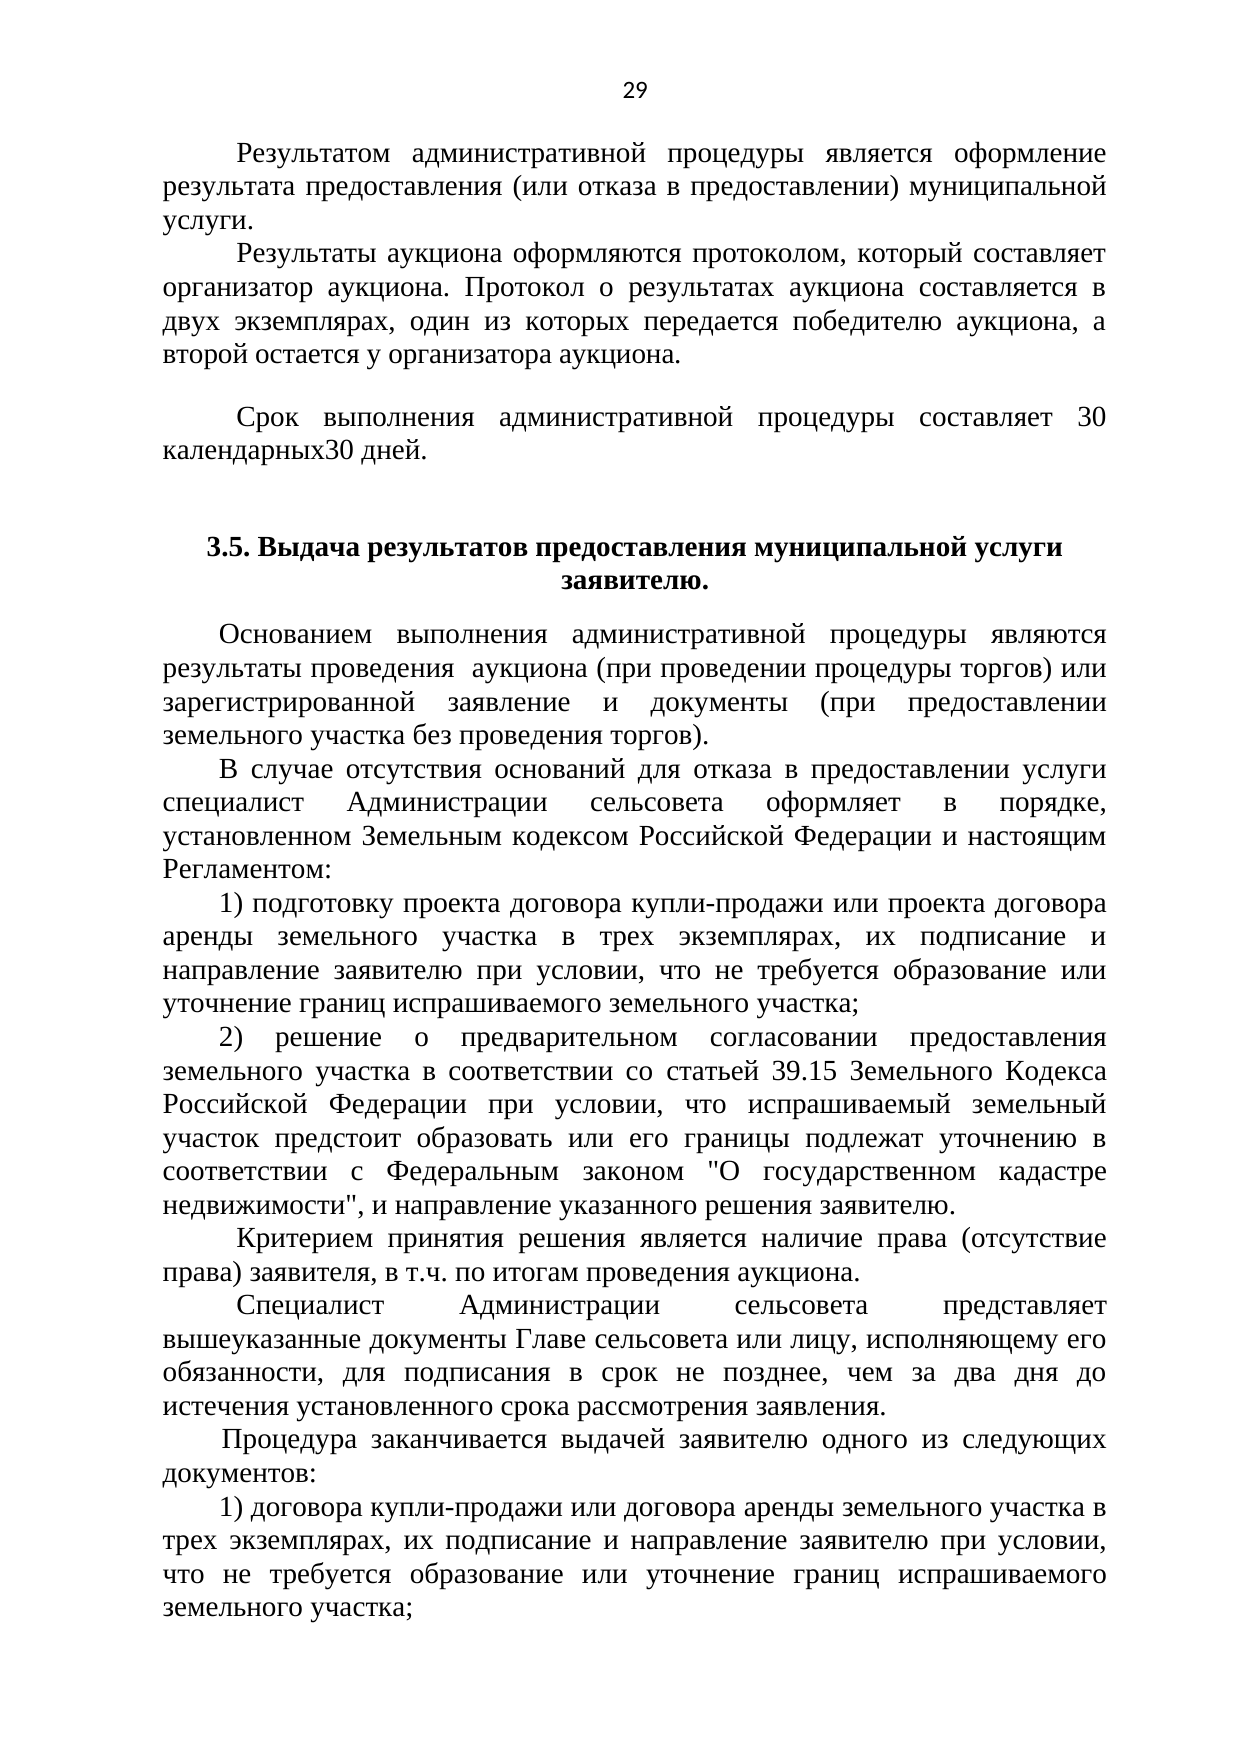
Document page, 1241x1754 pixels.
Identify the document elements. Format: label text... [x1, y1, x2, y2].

text Срок выполнения административной процедуры составляет 30 календарных30 дней. [162, 399, 1107, 466]
text 1) договора купли-продажи или договора аренды земельного участка в трех экземплярах, их подписание и направление заявителю при условии, что не требуется образование или уточнение границ испрашиваемого земельного участка; [162, 1489, 1107, 1623]
text 2) решение о предварительном согласовании предоставления земельного участка в соответствии со статьей 39.15 Земельного Кодекса Российской Федерации при условии, что испрашиваемый земельный участок предстоит образовать или его границы подлежат уточнению в соответствии с Федеральным законом "О государственном кадастре недвижимости", и направление указанного решения заявителю. [162, 1019, 1107, 1220]
text Процедура заканчивается выдачей заявителю одного из следующих документов: [162, 1422, 1107, 1489]
text Результаты аукциона оформляются протоколом, который составляет организатор аукциона. Протокол о результатах аукциона составляется в двух экземплярах, один из которых передается победителю аукциона, а второй остается у организатора аукциона. [162, 236, 1106, 370]
text Критерием принятия решения является наличие права (отсутствие права) заявителя, в т.ч. по итогам проведения аукциона. [162, 1220, 1107, 1287]
text Результатом административной процедуры является оформление результата предоставления (или отказа в предоставлении) муниципальной услуги. [162, 135, 1107, 236]
text 3.5. Выдача результатов предоставления муниципальной услуги заявителю. [162, 529, 1107, 596]
text 1) подготовку проекта договора купли-продажи или проекта договора аренды земельного участка в трех экземплярах, их подписание и направление заявителю при условии, что не требуется образование или уточнение границ испрашиваемого земельного участка; [162, 885, 1107, 1019]
text Специалист Администрации сельсовета представляет вышеуказанные документы Главе сельсовета или лицу, исполняющему его обязанности, для подписания в срок не позднее, чем за два дня до истечения установленного срока рассмотрения заявления. [162, 1287, 1107, 1422]
text В случае отсутствия оснований для отказа в предоставлении услуги специалист Администрации сельсовета оформляет в порядке, установленном Земельным кодексом Российской Федерации и настоящим Регламентом: [162, 751, 1107, 885]
text Основанием выполнения административной процедуры являются результаты проведения аукциона (при проведении процедуры торгов) или зарегистрированной заявление и документы (при предоставлении земельного участка без проведения торгов). [162, 617, 1107, 751]
